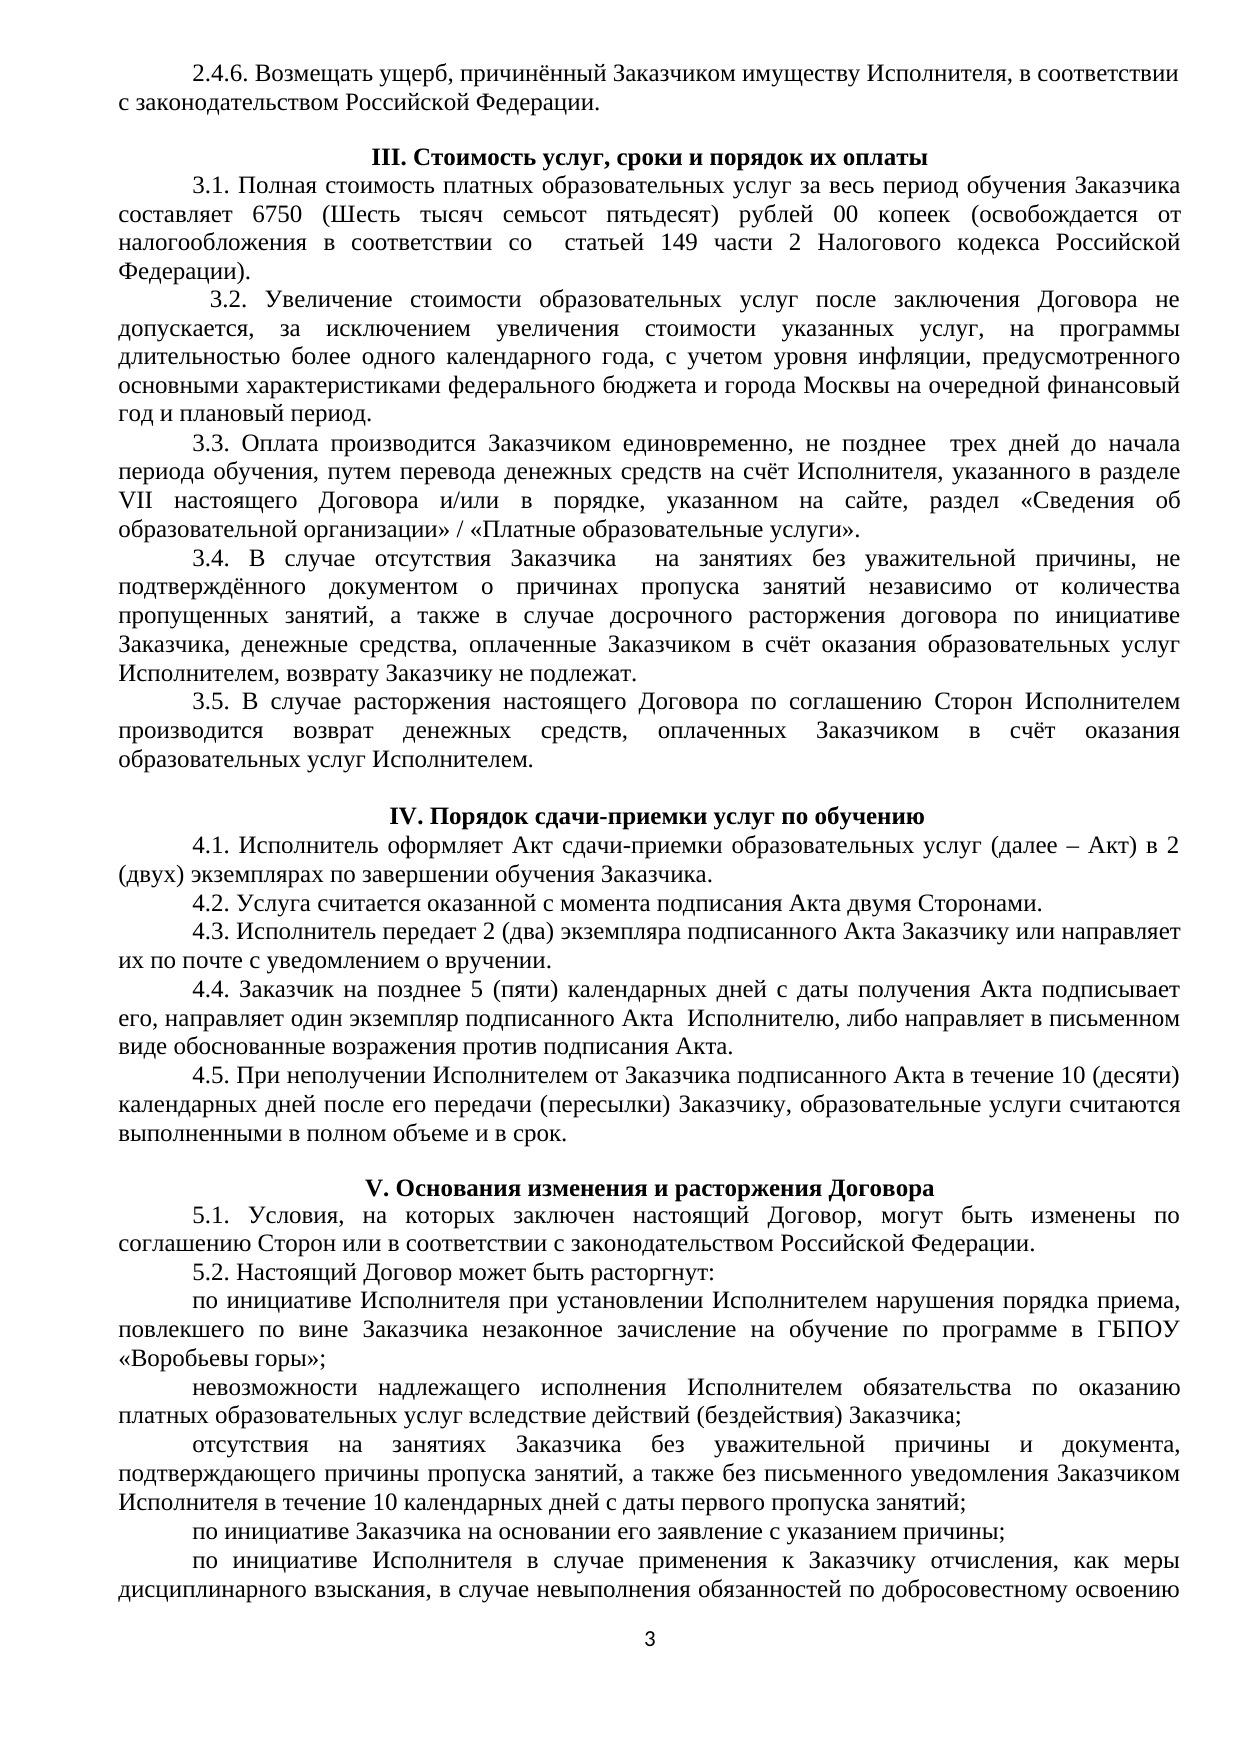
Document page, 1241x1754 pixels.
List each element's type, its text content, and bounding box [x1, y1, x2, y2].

text 3.5. В случае расторжения настоящего Договора по соглашению Сторон Исполнителем производится возврат денежных средств, оплаченных Заказчиком в счёт оказания образовательных услуг Исполнителем. [118, 686, 1181, 773]
text невозможности надлежащего исполнения Исполнителем обязательства по оказанию платных образовательных услуг вследствие действий (бездействия) Заказчика; [118, 1372, 1181, 1430]
text 4.4. Заказчик на позднее 5 (пяти) календарных дней с даты получения Акта подписывает его, направляет один экземпляр подписанного Акта Исполнителю, либо направляет в письменном виде обоснованные возражения против подписания Акта. [118, 974, 1181, 1060]
text отсутствия на занятиях Заказчика без уважительной причины и документа, подтверждающего причины пропуска занятий, а также без письменного уведомления Заказчиком Исполнителя в течение 10 календарных дней с даты первого пропуска занятий; [118, 1430, 1181, 1516]
text 5.2. Настоящий Договор может быть расторгнут: [118, 1257, 1181, 1286]
text 4.3. Исполнитель передает 2 (два) экземпляра подписанного Акта Заказчику или направляет их по почте с уведомлением о вручении. [118, 916, 1181, 974]
text 2.4.6. Возмещать ущерб, причинённый Заказчиком имуществу Исполнителя, в соответствии с законодательством Российской Федерации. [118, 59, 1179, 116]
text по инициативе Исполнителя при установлении Исполнителем нарушения порядка приема, повлекшего по вине Заказчика незаконное зачисление на обучение по программе в ГБПОУ «Воробьевы горы»; [118, 1286, 1181, 1372]
text III. Стоимость услуг, сроки и порядок их оплаты [118, 145, 1181, 171]
text 5.1. Условия, на которых заключен настоящий Договор, могут быть изменены по соглашению Сторон или в соответствии с законодательством Российской Федерации. [118, 1201, 1181, 1257]
text 3.3. Оплата производится Заказчиком единовременно, не позднее трех дней до начала периода обучения, путем перевода денежных средств на счёт Исполнителя, указанного в разделе VII настоящего Договора и/или в порядке, указанном на сайте, раздел «Сведения об образовательной организации» / «Платные образовательные услуги». [118, 428, 1181, 543]
text 3.2. Увеличение стоимости образовательных услуг после заключения Договора не допускается, за исключением увеличения стоимости указанных услуг, на программы длительностью более одного календарного года, с учетом уровня инфляции, предусмотренного основными характеристиками федерального бюджета и города Москвы на очередной финансовый год и плановый период. [118, 285, 1181, 428]
text 3.4. В случае отсутствия Заказчика на занятиях без уважительной причины, не подтверждённого документом о причинах пропуска занятий независимо от количества пропущенных занятий, а также в случае досрочного расторжения договора по инициативе Заказчика, денежные средства, оплаченные Заказчиком в счёт оказания образовательных услуг Исполнителем, возврату Заказчику не подлежат. [118, 543, 1181, 686]
text 4.5. При неполучении Исполнителем от Заказчика подписанного Акта в течение 10 (десяти) календарных дней после его передачи (пересылки) Заказчику, образовательные услуги считаются выполненными в полном объеме и в срок. [118, 1060, 1181, 1146]
text 4.1. Исполнитель оформляет Акт сдачи-приемки образовательных услуг (далее – Акт) в 2 (двух) экземплярах по завершении обучения Заказчика. [118, 830, 1181, 888]
text 4.2. Услуга считается оказанной с момента подписания Акта двумя Сторонами. [118, 888, 1181, 916]
text по инициативе Заказчика на основании его заявление с указанием причины; [118, 1516, 1181, 1545]
text 3.1. Полная стоимость платных образовательных услуг за весь период обучения Заказчика составляет 6750 (Шесть тысяч семьсот пятьдесят) рублей 00 копеек (освобождается от налогообложения в соответствии со статьей 149 части 2 Налогового кодекса Российской Федерации). [118, 171, 1181, 285]
text V. Основания изменения и расторжения Договора [118, 1175, 1181, 1201]
text IV. Порядок сдачи-приемки услуг по обучению [59, 801, 1181, 830]
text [118, 1545, 1181, 1603]
